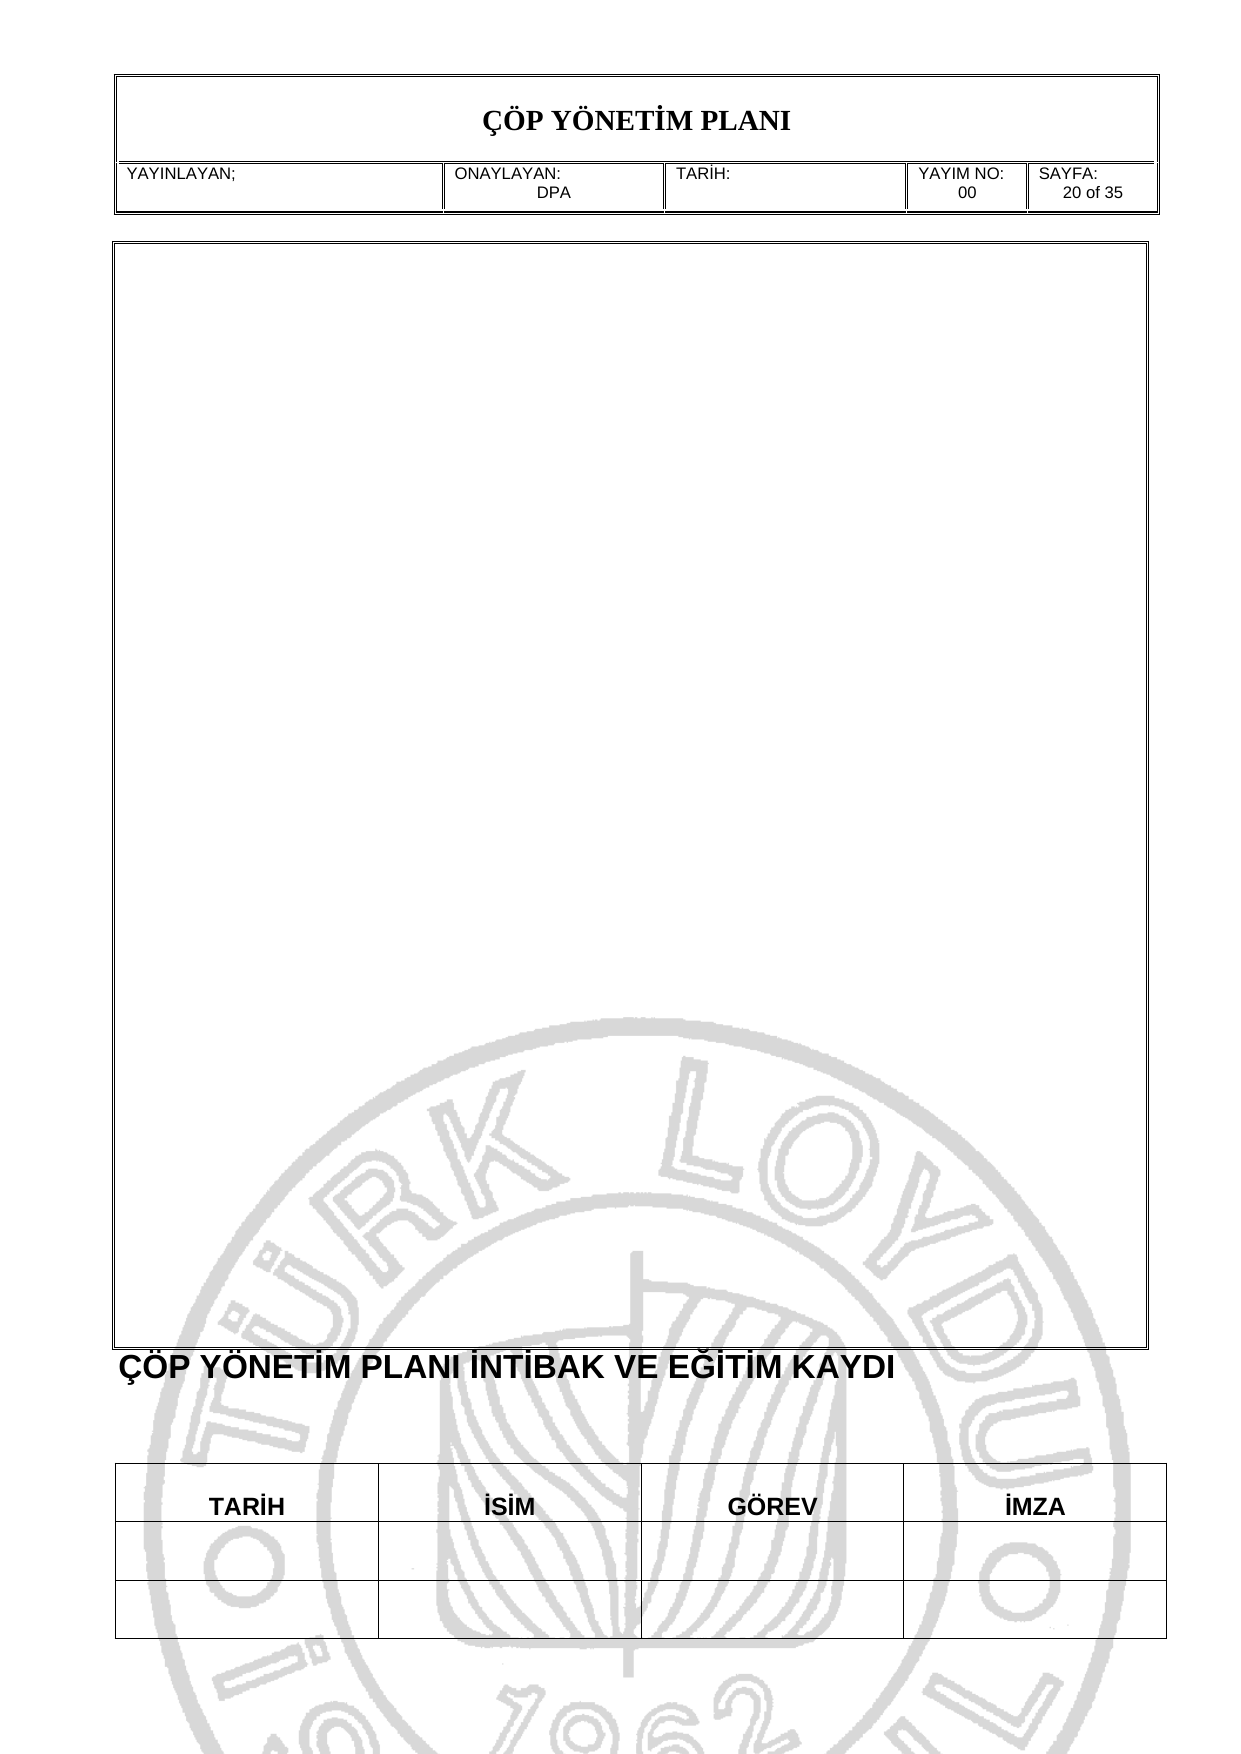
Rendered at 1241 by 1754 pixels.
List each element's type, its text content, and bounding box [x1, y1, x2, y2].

text ÇÖP YÖNETİM PLANI İNTİBAK VE EĞİTİM KAYDI [118, 1347, 1152, 1386]
table_header İMZA [904, 1464, 1166, 1521]
table_header İSİM [379, 1464, 641, 1521]
table_cell [642, 1581, 903, 1638]
table_header GÖREV [642, 1464, 903, 1521]
table_cell [642, 1522, 903, 1579]
table_cell [116, 1522, 378, 1579]
table_cell [904, 1581, 1166, 1638]
table_cell [379, 1522, 641, 1579]
table_cell [116, 1581, 378, 1638]
table_cell [379, 1581, 641, 1638]
table_header TARİH [116, 1464, 378, 1521]
table_cell [904, 1522, 1166, 1579]
